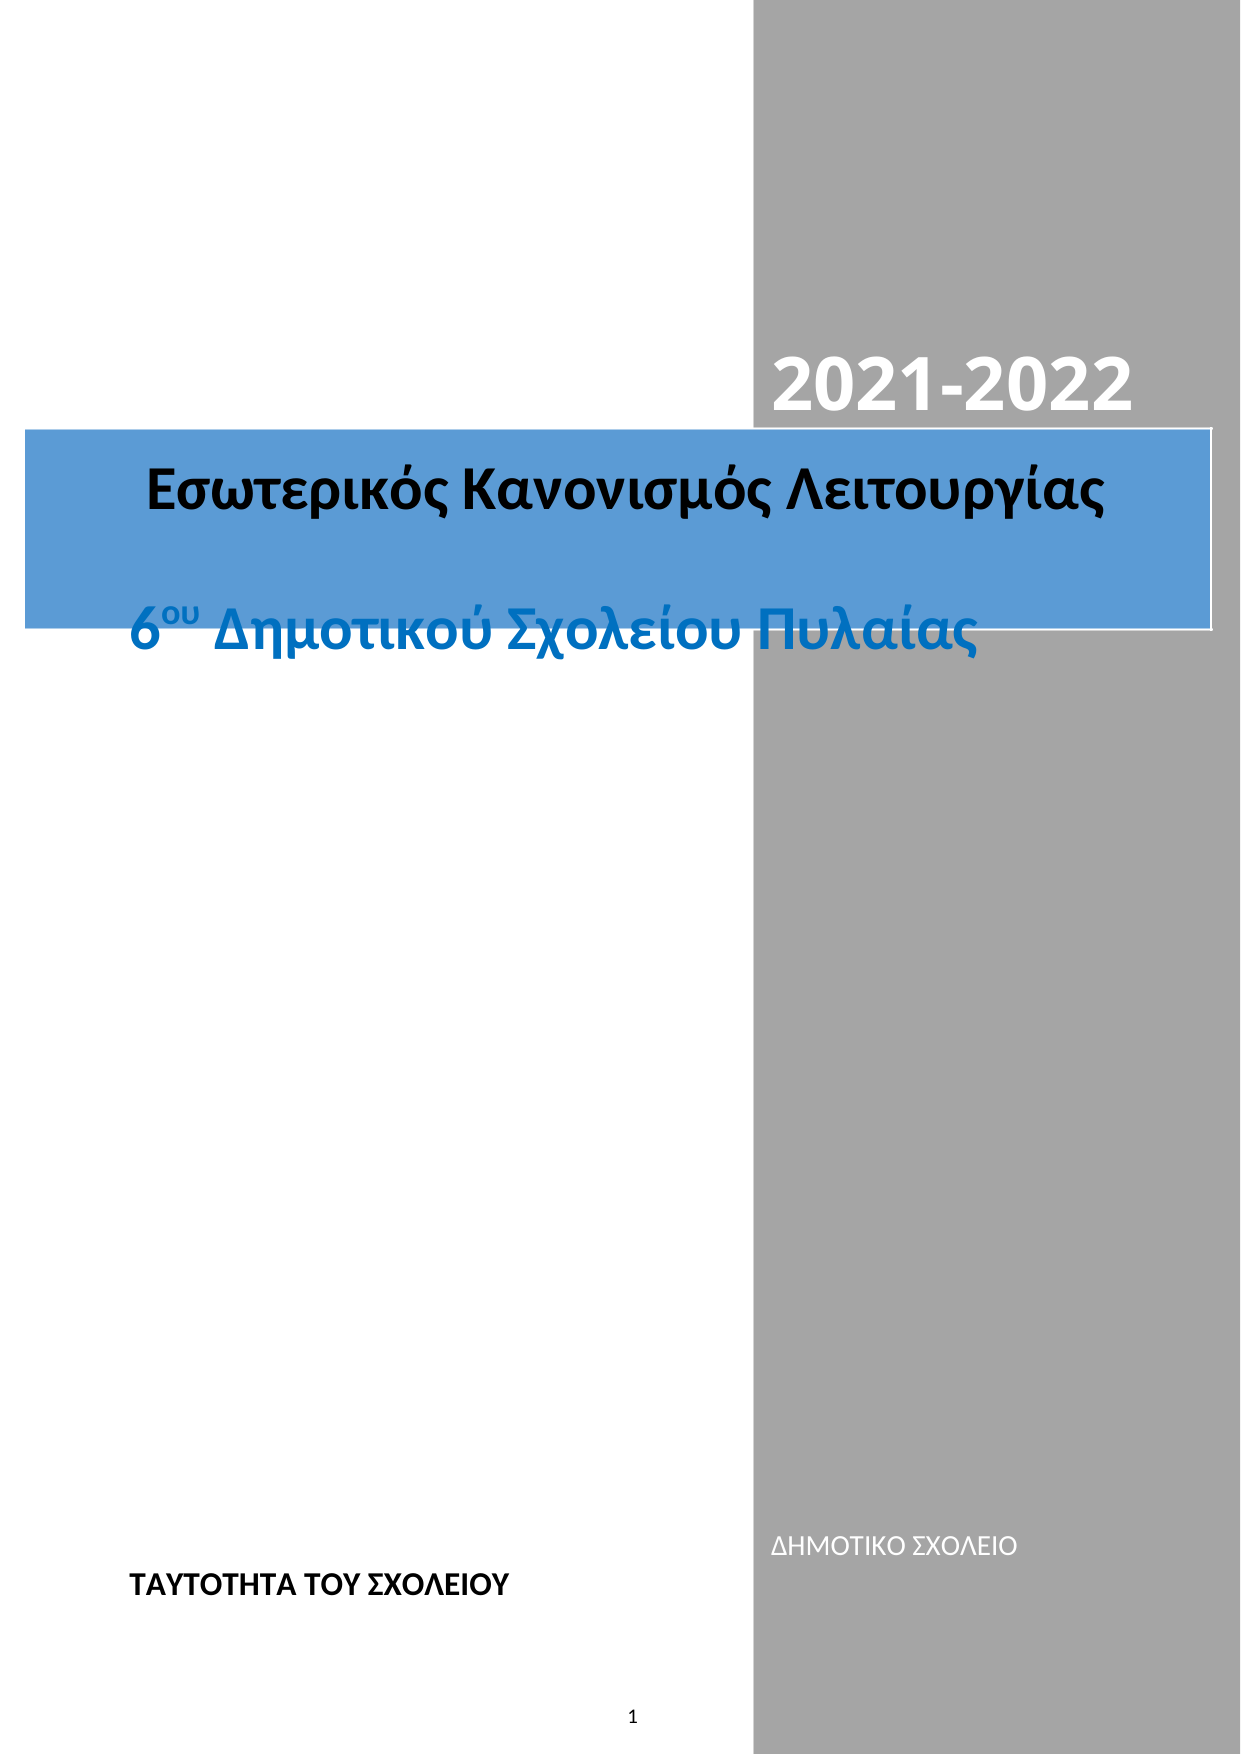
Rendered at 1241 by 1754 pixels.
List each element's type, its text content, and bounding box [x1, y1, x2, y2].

text Εσωτερικός Κανονισμός Λειτουργίας [129, 453, 1134, 523]
text ΔΗΜΟΤΙΚΟ ΣΧΟΛΕΙΟ [771, 1527, 1135, 1563]
text 2021-2022 [771, 331, 1135, 432]
text ΤΑΥΤΟΤΗΤΑ ΤΟΥ ΣΧΟΛΕΙΟΥ [129, 1563, 1135, 1604]
text 6ου Δημοτικού Σχολείου Πυλαίας [129, 593, 1134, 664]
picture [22, 0, 1241, 1754]
